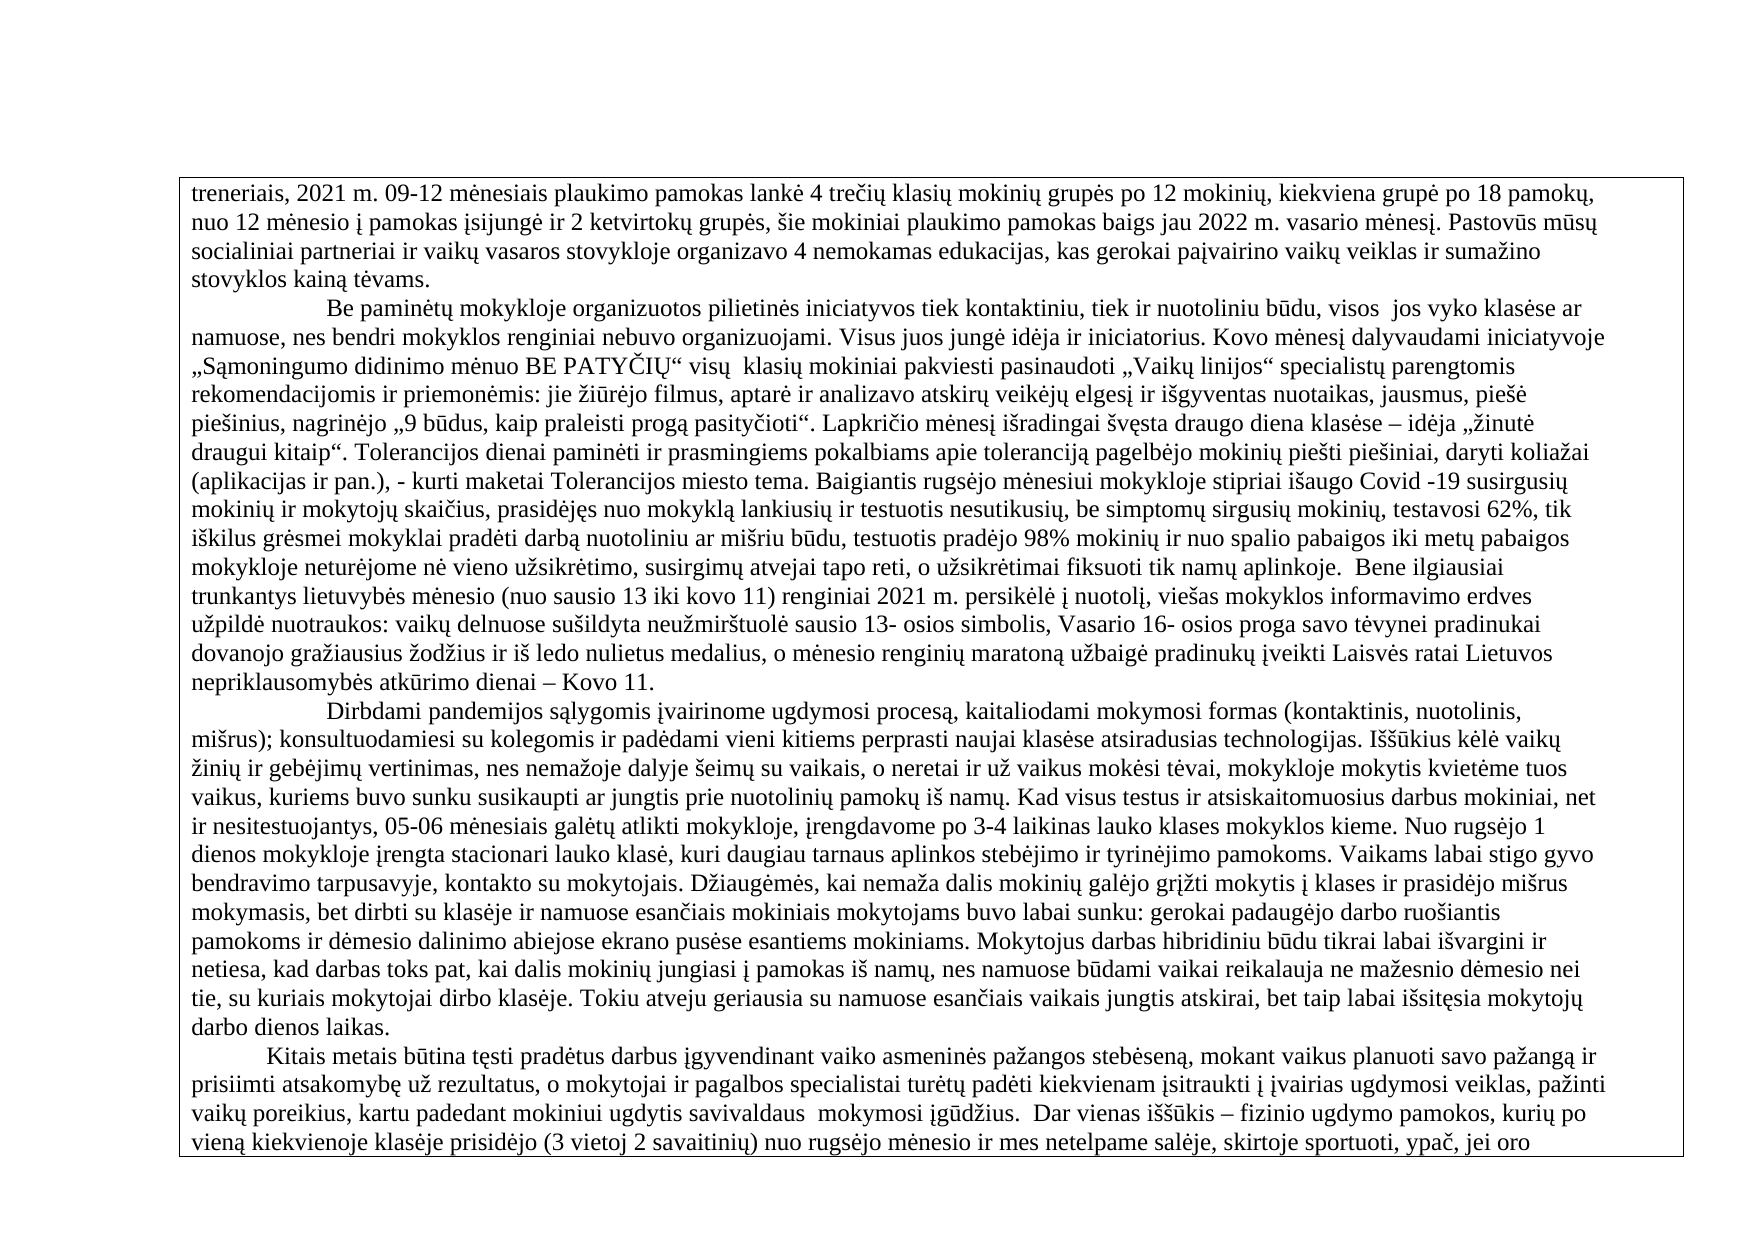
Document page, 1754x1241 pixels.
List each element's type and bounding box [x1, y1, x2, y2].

table_header [180, 178, 1683, 1156]
